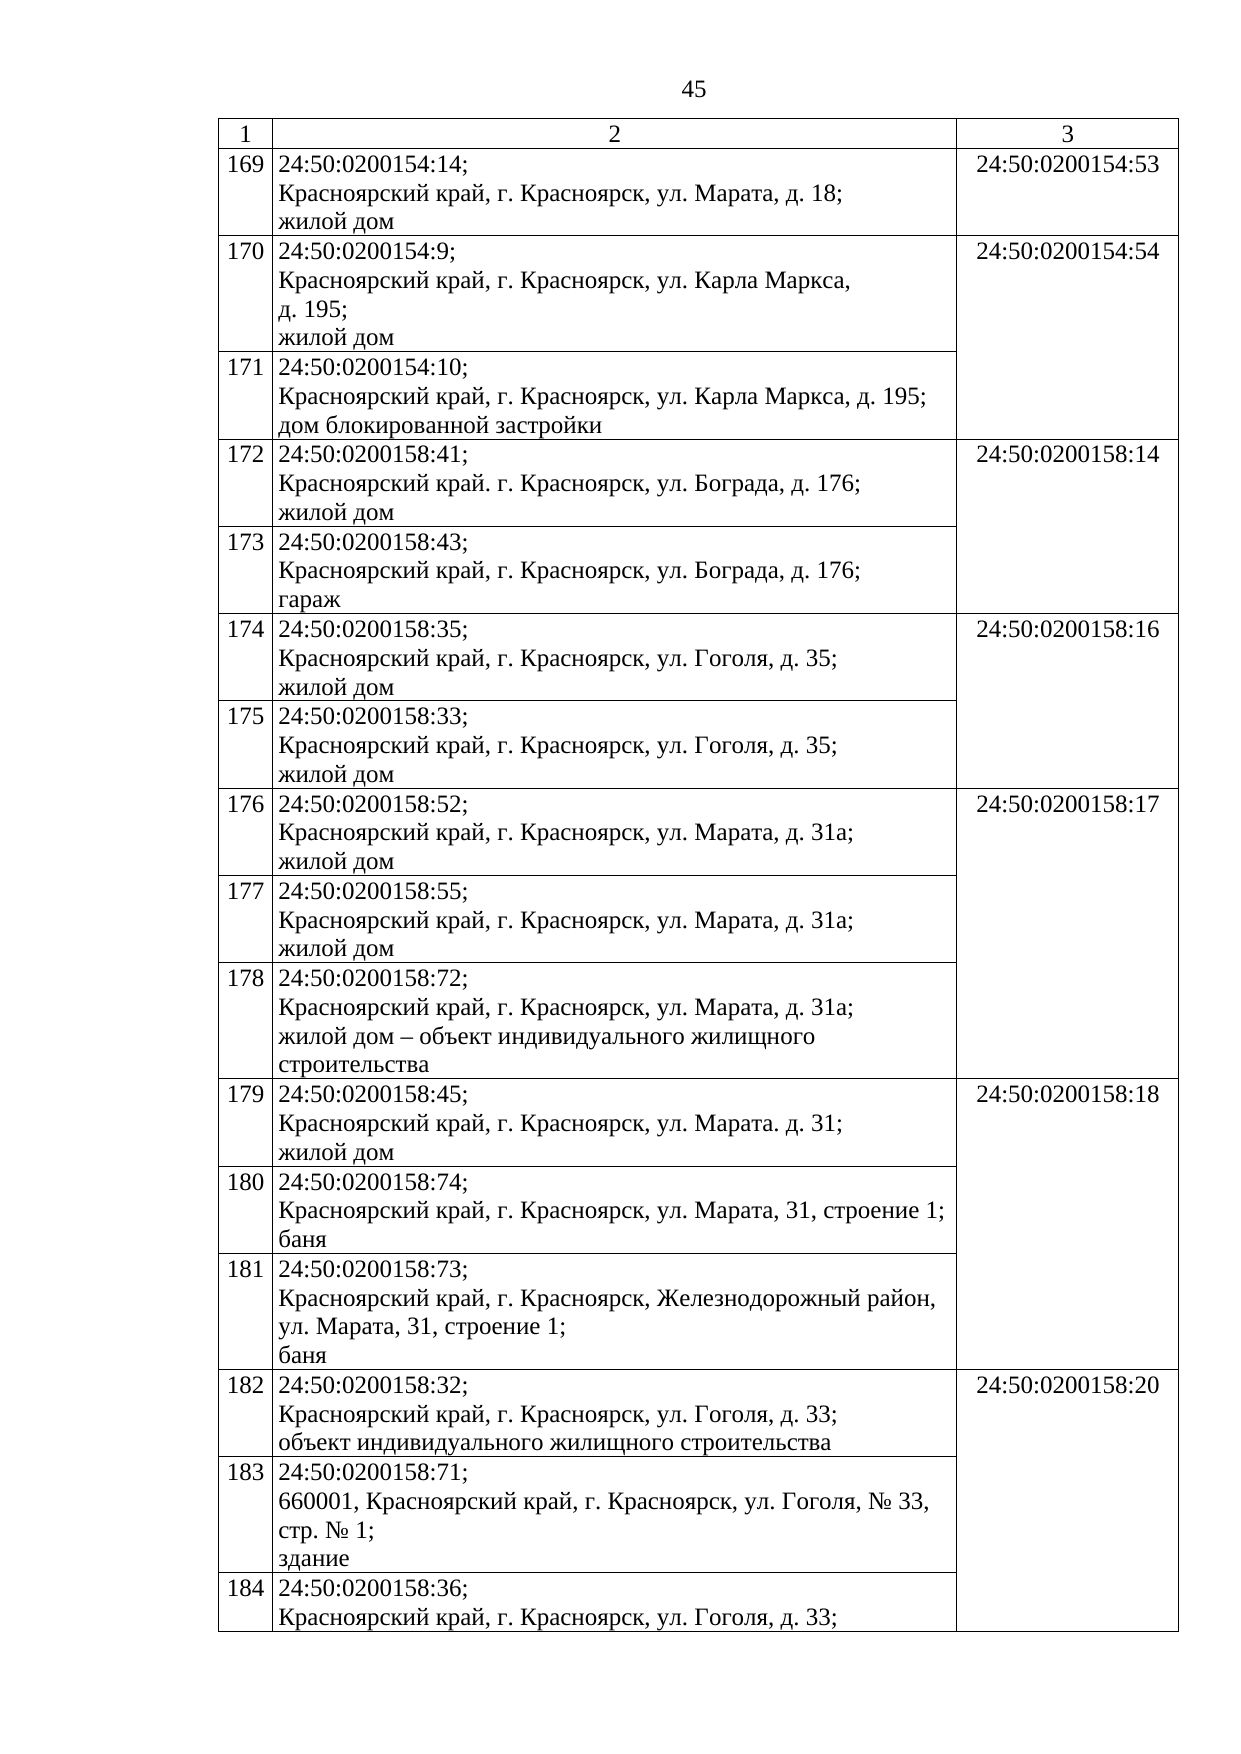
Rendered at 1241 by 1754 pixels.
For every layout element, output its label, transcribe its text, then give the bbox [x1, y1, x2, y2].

table_cell 24:50:0200158:35; Красноярский край, г. Красноярск, ул. Гоголя, д. 35; жилой дом [273, 614, 956, 700]
table_cell 24:50:0200158:55; Красноярский край, г. Красноярск, ул. Марата, д. 31а; жилой дом [273, 876, 956, 962]
table_cell 24:50:0200158:18 [957, 1079, 1178, 1369]
table_cell [219, 701, 272, 788]
table_cell [219, 1457, 272, 1572]
table_cell 24:50:0200158:74; Красноярский край, г. Красноярск, ул. Марата, 31, строение 1; баня [273, 1167, 956, 1253]
table_cell 24:50:0200154:10; Красноярский край, г. Красноярск, ул. Карла Маркса, д. 195; дом блокированной застройки [273, 352, 956, 438]
table_cell 24:50:0200158:33; Красноярский край, г. Красноярск, ул. Гоголя, д. 35; жилой дом [273, 701, 956, 788]
table_cell [219, 789, 272, 875]
table_cell 24:50:0200158:32; Красноярский край, г. Красноярск, ул. Гоголя, д. 33; объект индивидуального жилищного строительства [273, 1370, 956, 1456]
table_cell 24:50:0200158:43; Красноярский край, г. Красноярск, ул. Бограда, д. 176; гараж [273, 527, 956, 613]
table_cell 24:50:0200158:73; Красноярский край, г. Красноярск, Железнодорожный район, ул. Марата, 31, строение 1; баня [273, 1254, 956, 1369]
table_cell 24:50:0200154:54 [957, 236, 1178, 438]
table_cell [219, 1079, 272, 1166]
table_cell 24:50:0200158:71; 660001, Красноярский край, г. Красноярск, ул. Гоголя, № 33, стр. № 1; здание [273, 1457, 956, 1572]
table_cell 24:50:0200154:53 [957, 149, 1178, 235]
table_header 2 [273, 119, 956, 148]
table_cell [219, 876, 272, 962]
table_header 1 [219, 119, 272, 148]
table_cell 24:50:0200158:72; Красноярский край, г. Красноярск, ул. Марата, д. 31а; жилой дом – объект индивидуального жилищного строительства [273, 963, 956, 1078]
table_cell 24:50:0200158:14 [957, 440, 1178, 613]
table_cell [219, 352, 272, 438]
table_cell 24:50:0200158:20 [957, 1370, 1178, 1631]
table_header 3 [957, 119, 1178, 148]
table_cell [219, 1573, 272, 1631]
table_cell [219, 236, 272, 351]
table_cell [219, 1167, 272, 1253]
table_cell 24:50:0200158:16 [957, 614, 1178, 788]
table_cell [273, 1573, 956, 1631]
table_cell [219, 527, 272, 613]
table_cell 24:50:0200158:17 [957, 789, 1178, 1078]
table_cell [219, 963, 272, 1078]
table_cell 24:50:0200154:9; Красноярский край, г. Красноярск, ул. Карла Маркса, д. 195; жилой дом [273, 236, 956, 351]
table_cell [219, 1254, 272, 1369]
table_cell 24:50:0200158:52; Красноярский край, г. Красноярск, ул. Марата, д. 31а; жилой дом [273, 789, 956, 875]
table_cell 24:50:0200158:45; Красноярский край, г. Красноярск, ул. Марата. д. 31; жилой дом [273, 1079, 956, 1166]
table_cell [219, 1370, 272, 1456]
table_cell [219, 614, 272, 700]
table_cell 24:50:0200154:14; Красноярский край, г. Красноярск, ул. Марата, д. 18; жилой дом [273, 149, 956, 235]
table_cell 24:50:0200158:41; Красноярский край. г. Красноярск, ул. Бограда, д. 176; жилой дом [273, 440, 956, 526]
table_cell [219, 440, 272, 526]
table_cell [219, 149, 272, 235]
